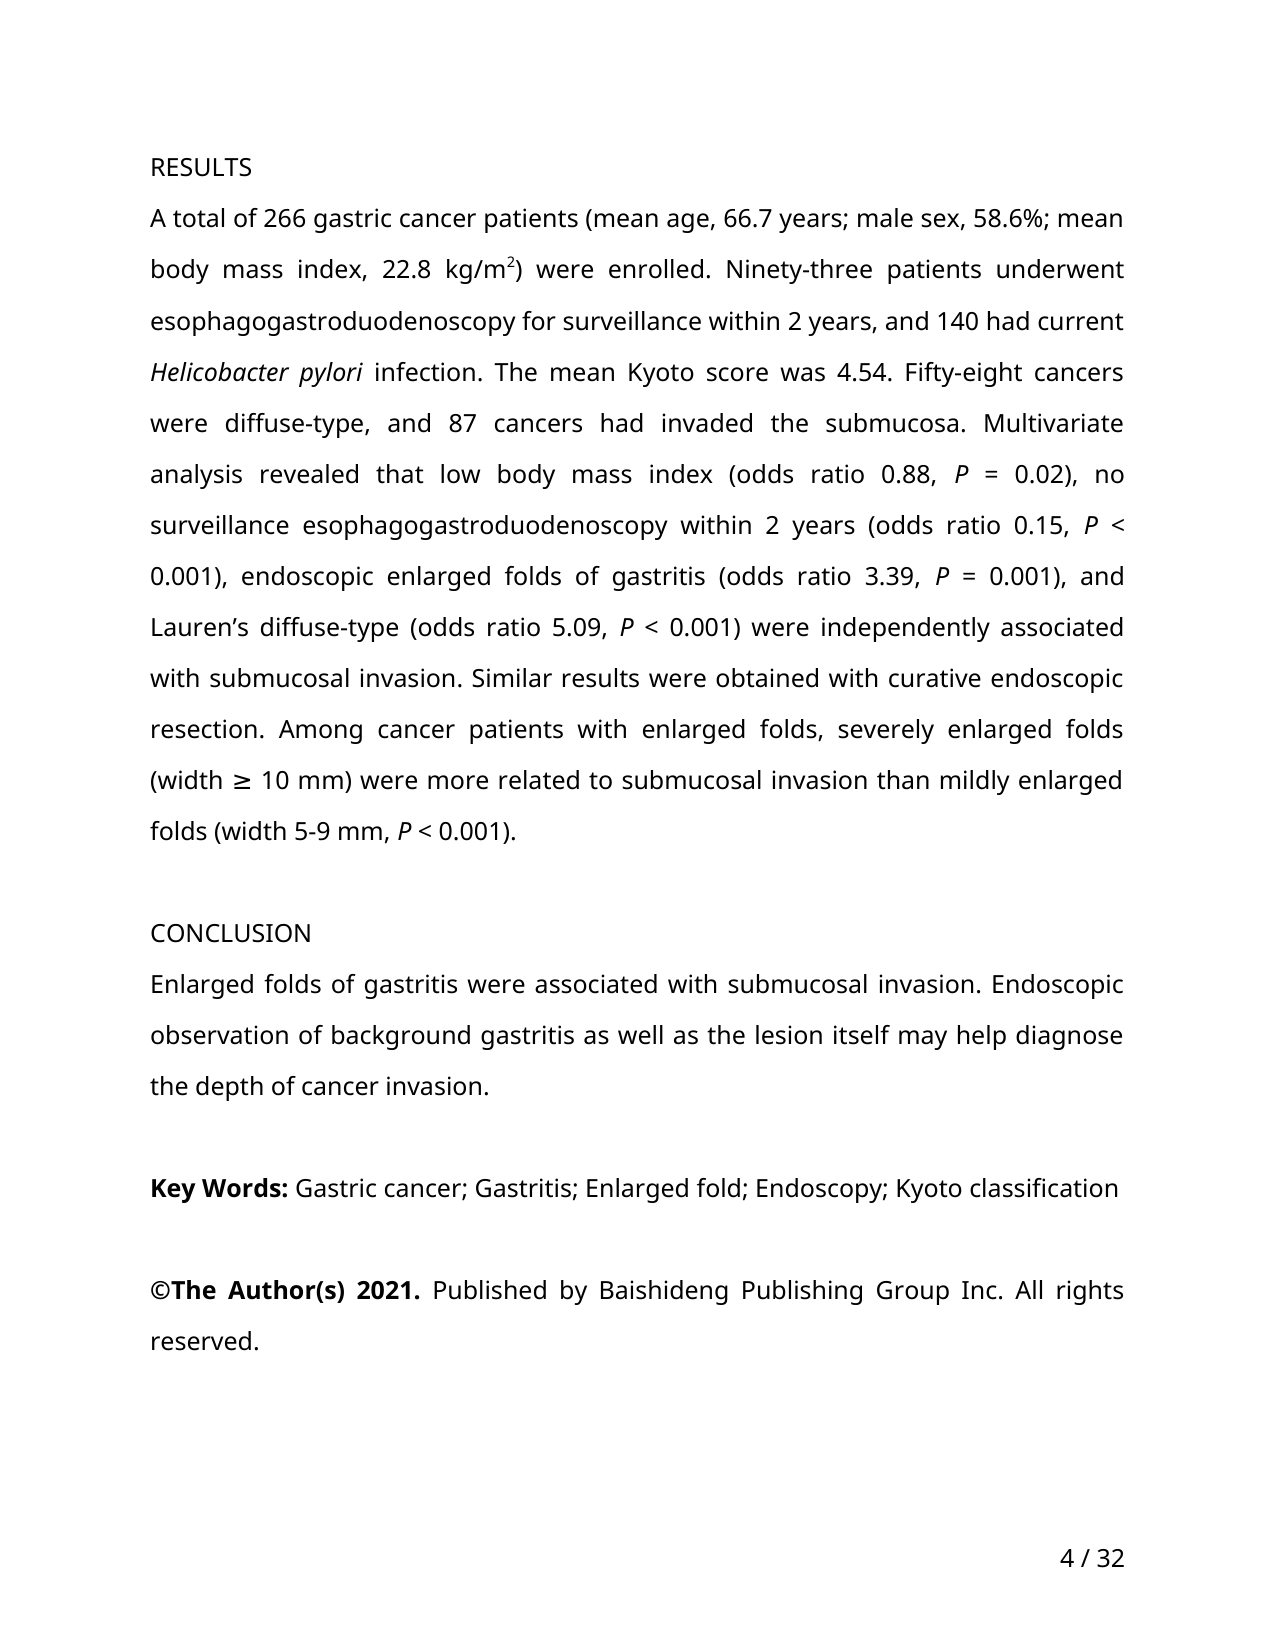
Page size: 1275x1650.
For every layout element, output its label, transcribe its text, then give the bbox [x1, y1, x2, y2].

text RESULTS [150, 150, 1125, 184]
text Enlarged folds of gastritis were associated with submucosal invasion. Endoscopic observation of background gastritis as well as the lesion itself may help diagnose the depth of cancer invasion. [150, 967, 1125, 1103]
text A total of 266 gastric cancer patients (mean age, 66.7 years; male sex, 58.6%; mean body mass index, 22.8 kg/m2) were enrolled. Ninety-three patients underwent esophagogastroduodenoscopy for surveillance within 2 years, and 140 had current Helicobacter pylori infection. The mean Kyoto score was 4.54. Fifty-eight cancers were diffuse-type, and 87 cancers had invaded the submucosa. Multivariate analysis revealed that low body mass index (odds ratio 0.88, P = 0.02), no surveillance esophagogastroduodenoscopy within 2 years (odds ratio 0.15, P < 0.001), endoscopic enlarged folds of gastritis (odds ratio 3.39, P = 0.001), and Lauren’s diffuse-type (odds ratio 5.09, P < 0.001) were independently associated with submucosal invasion. Similar results were obtained with curative endoscopic resection. Among cancer patients with enlarged folds, severely enlarged folds (width ≥ 10 mm) were more related to submucosal invasion than mildly enlarged folds (width 5-9 mm, P < 0.001). [150, 201, 1125, 848]
text CONCLUSION [150, 916, 1125, 950]
text Key Words: Gastric cancer; Gastritis; Enlarged fold; Endoscopy; Kyoto classification [150, 1171, 1125, 1205]
